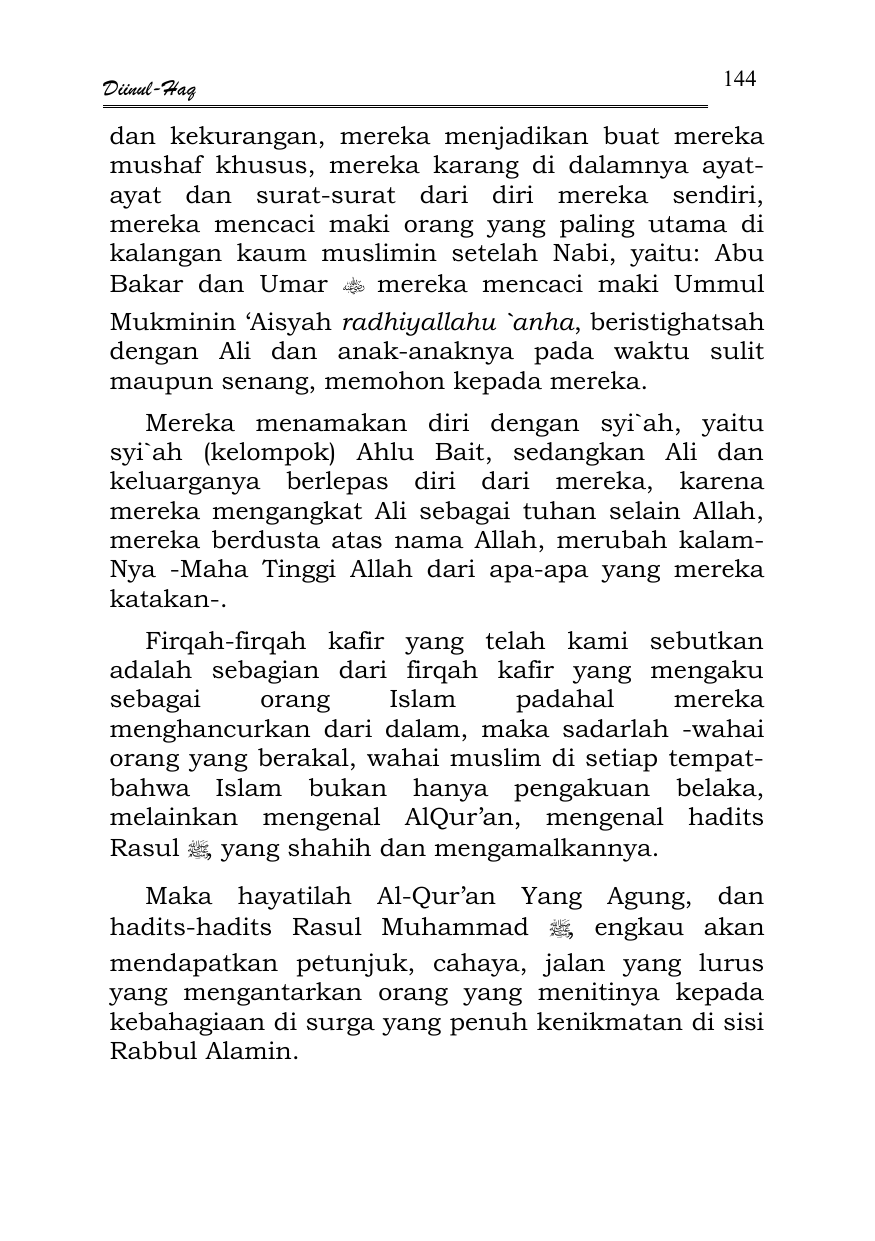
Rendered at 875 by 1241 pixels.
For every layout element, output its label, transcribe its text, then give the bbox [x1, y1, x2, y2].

text Firqah-firqah kafir yang telah kami sebutkan adalah sebagian dari firqah kafir yang mengaku sebagai orang Islam padahal mereka menghancurkan dari dalam, maka sadarlah -wahai orang yang berakal, wahai muslim di setiap tempat- bahwa Islam bukan hanya pengakuan belaka, melainkan mengenal AlQur’an, mengenal hadits Rasul ج, yang shahih dan mengamalkannya. [109, 626, 765, 868]
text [109, 121, 765, 395]
text Maka hayatilah Al-Qur’an Yang Agung, dan hadits-hadits Rasul Muhammad ج, engkau akan mendapatkan petunjuk, cahaya, jalan yang lurus yang mengantarkan orang yang menitinya kepada kebahagiaan di surga yang penuh kenikmatan di sisi Rabbul Alamin. [109, 881, 765, 1065]
text Mereka menamakan diri dengan syi`ah, yaitu syi`ah (kelompok) Ahlu Bait, sedangkan Ali dan keluarganya berlepas diri dari mereka, karena mereka mengangkat Ali sebagai tuhan selain Allah, mereka berdusta atas nama Allah, merubah kalam-Nya -Maha Tinggi Allah dari apa-apa yang mereka katakan-. [109, 407, 765, 613]
